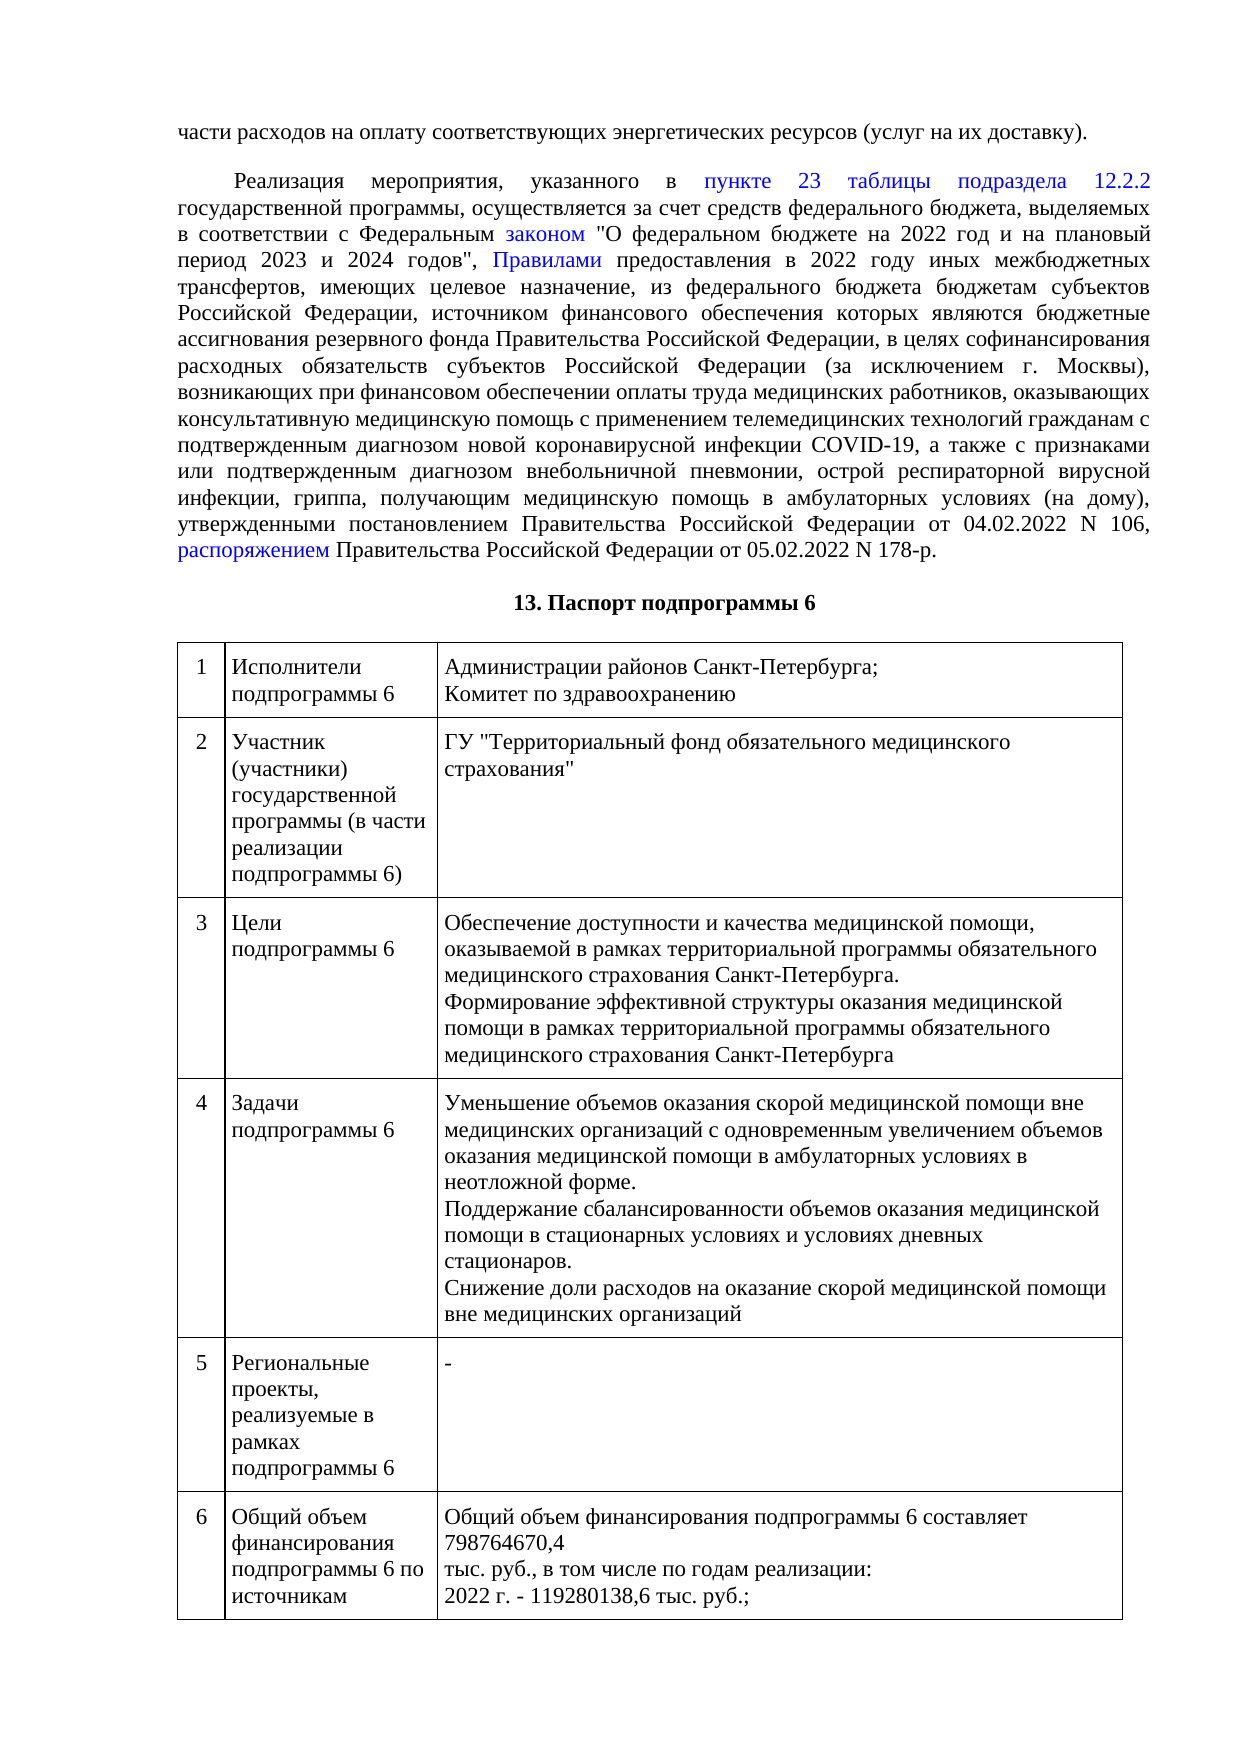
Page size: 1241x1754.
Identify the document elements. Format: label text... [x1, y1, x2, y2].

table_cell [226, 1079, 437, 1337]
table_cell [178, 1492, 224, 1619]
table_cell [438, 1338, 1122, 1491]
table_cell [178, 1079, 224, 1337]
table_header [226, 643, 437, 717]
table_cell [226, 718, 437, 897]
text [177, 118, 1152, 144]
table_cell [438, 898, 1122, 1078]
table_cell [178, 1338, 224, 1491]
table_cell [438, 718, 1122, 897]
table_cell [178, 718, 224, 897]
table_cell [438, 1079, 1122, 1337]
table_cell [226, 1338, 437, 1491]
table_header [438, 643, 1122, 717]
text Реализация мероприятия, указанного в пункте 23 таблицы подраздела 12.2.2 государственной программы, осуществляется за счет средств федерального бюджета, выделяемых в соответствии с Федеральным законом "О федеральном бюджете на 2022 год и на плановый период 2023 и 2024 годов", Правилами предоставления в 2022 году иных межбюджетных трансфертов, имеющих целевое назначение, из федерального бюджета бюджетам субъектов Российской Федерации, источником финансового обеспечения которых являются бюджетные ассигнования резервного фонда Правительства Российской Федерации, в целях софинансирования расходных обязательств субъектов Российской Федерации (за исключением г. Москвы), возникающих при финансовом обеспечении оплаты труда медицинских работников, оказывающих консультативную медицинскую помощь с применением телемедицинских технологий гражданам с подтвержденным диагнозом новой коронавирусной инфекции COVID-19, а также с признаками или подтвержденным диагнозом внебольничной пневмонии, острой респираторной вирусной инфекции, гриппа, получающим медицинскую помощь в амбулаторных условиях (на дому), утвержденными постановлением Правительства Российской Федерации от 04.02.2022 N 106, распоряжением Правительства Российской Федерации от 05.02.2022 N 178-р. [177, 167, 1152, 563]
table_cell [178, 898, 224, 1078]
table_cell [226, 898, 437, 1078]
title 13. Паспорт подпрограммы 6 [177, 589, 1152, 615]
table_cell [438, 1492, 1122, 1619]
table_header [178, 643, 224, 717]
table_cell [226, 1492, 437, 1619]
